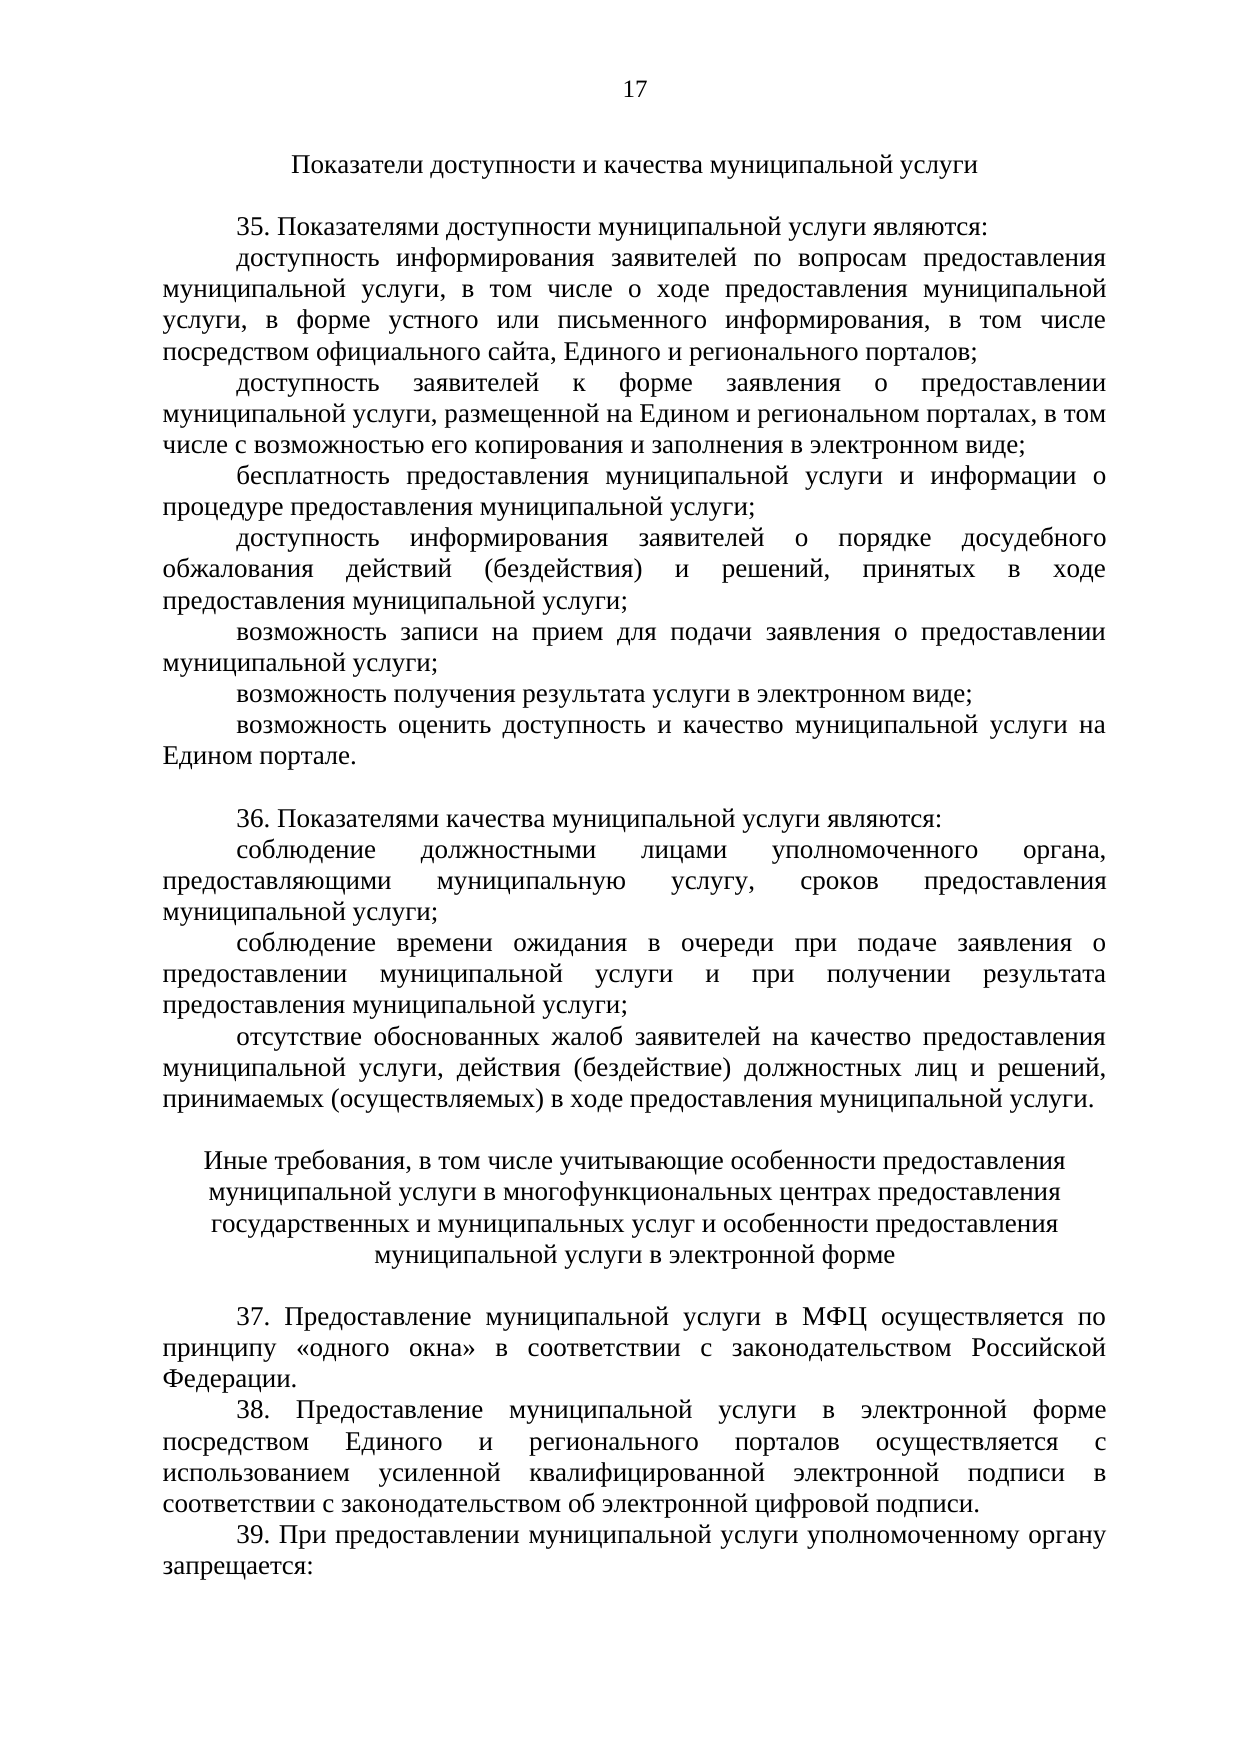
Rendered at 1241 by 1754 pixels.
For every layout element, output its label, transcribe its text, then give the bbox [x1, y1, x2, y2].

text Показатели доступности и качества муниципальной услуги [162, 148, 1107, 179]
text соблюдение времени ожидания в очереди при подаче заявления о предоставлении муниципальной услуги и при получении результата предоставления муниципальной услуги; [162, 926, 1107, 1020]
text 39. При предоставлении муниципальной услуги уполномоченному органу запрещается: [162, 1518, 1107, 1580]
text доступность информирования заявителей по вопросам предоставления муниципальной услуги, в том числе о ходе предоставления муниципальной услуги, в форме устного или письменного информирования, в том числе посредством официального сайта, Единого и регионального порталов; [162, 241, 1107, 366]
text доступность информирования заявителей о порядке досудебного обжалования действий (бездействия) и решений, принятых в ходе предоставления муниципальной услуги; [162, 521, 1107, 615]
text 36. Показателями качества муниципальной услуги являются: [162, 802, 1107, 833]
text возможность получения результата услуги в электронном виде; [162, 677, 1107, 708]
text бесплатность предоставления муниципальной услуги и информации о процедуре предоставления муниципальной услуги; [162, 459, 1107, 521]
text отсутствие обоснованных жалоб заявителей на качество предоставления муниципальной услуги, действия (бездействие) должностных лиц и решений, принимаемых (осуществляемых) в ходе предоставления муниципальной услуги. [162, 1020, 1107, 1113]
text доступность заявителей к форме заявления о предоставлении муниципальной услуги, размещенной на Едином и региональном порталах, в том числе с возможностью его копирования и заполнения в электронном виде; [162, 366, 1107, 459]
text 38. Предоставление муниципальной услуги в электронной форме посредством Единого и регионального порталов осуществляется с использованием усиленной квалифицированной электронной подписи в соответствии с законодательством об электронной цифровой подписи. [162, 1393, 1107, 1518]
text Иные требования, в том числе учитывающие особенности предоставления муниципальной услуги в многофункциональных центрах предоставления государственных и муниципальных услуг и особенности предоставления муниципальной услуги в электронной форме [162, 1144, 1107, 1269]
text соблюдение должностными лицами уполномоченного органа, предоставляющими муниципальную услугу, сроков предоставления муниципальной услуги; [162, 833, 1107, 926]
text 37. Предоставление муниципальной услуги в МФЦ осуществляется по принципу «одного окна» в соответствии с законодательством Российской Федерации. [162, 1300, 1107, 1393]
text возможность записи на прием для подачи заявления о предоставлении муниципальной услуги; [162, 615, 1107, 677]
text 35. Показателями доступности муниципальной услуги являются: [162, 210, 1107, 241]
text возможность оценить доступность и качество муниципальной услуги на Едином портале. [162, 708, 1107, 771]
